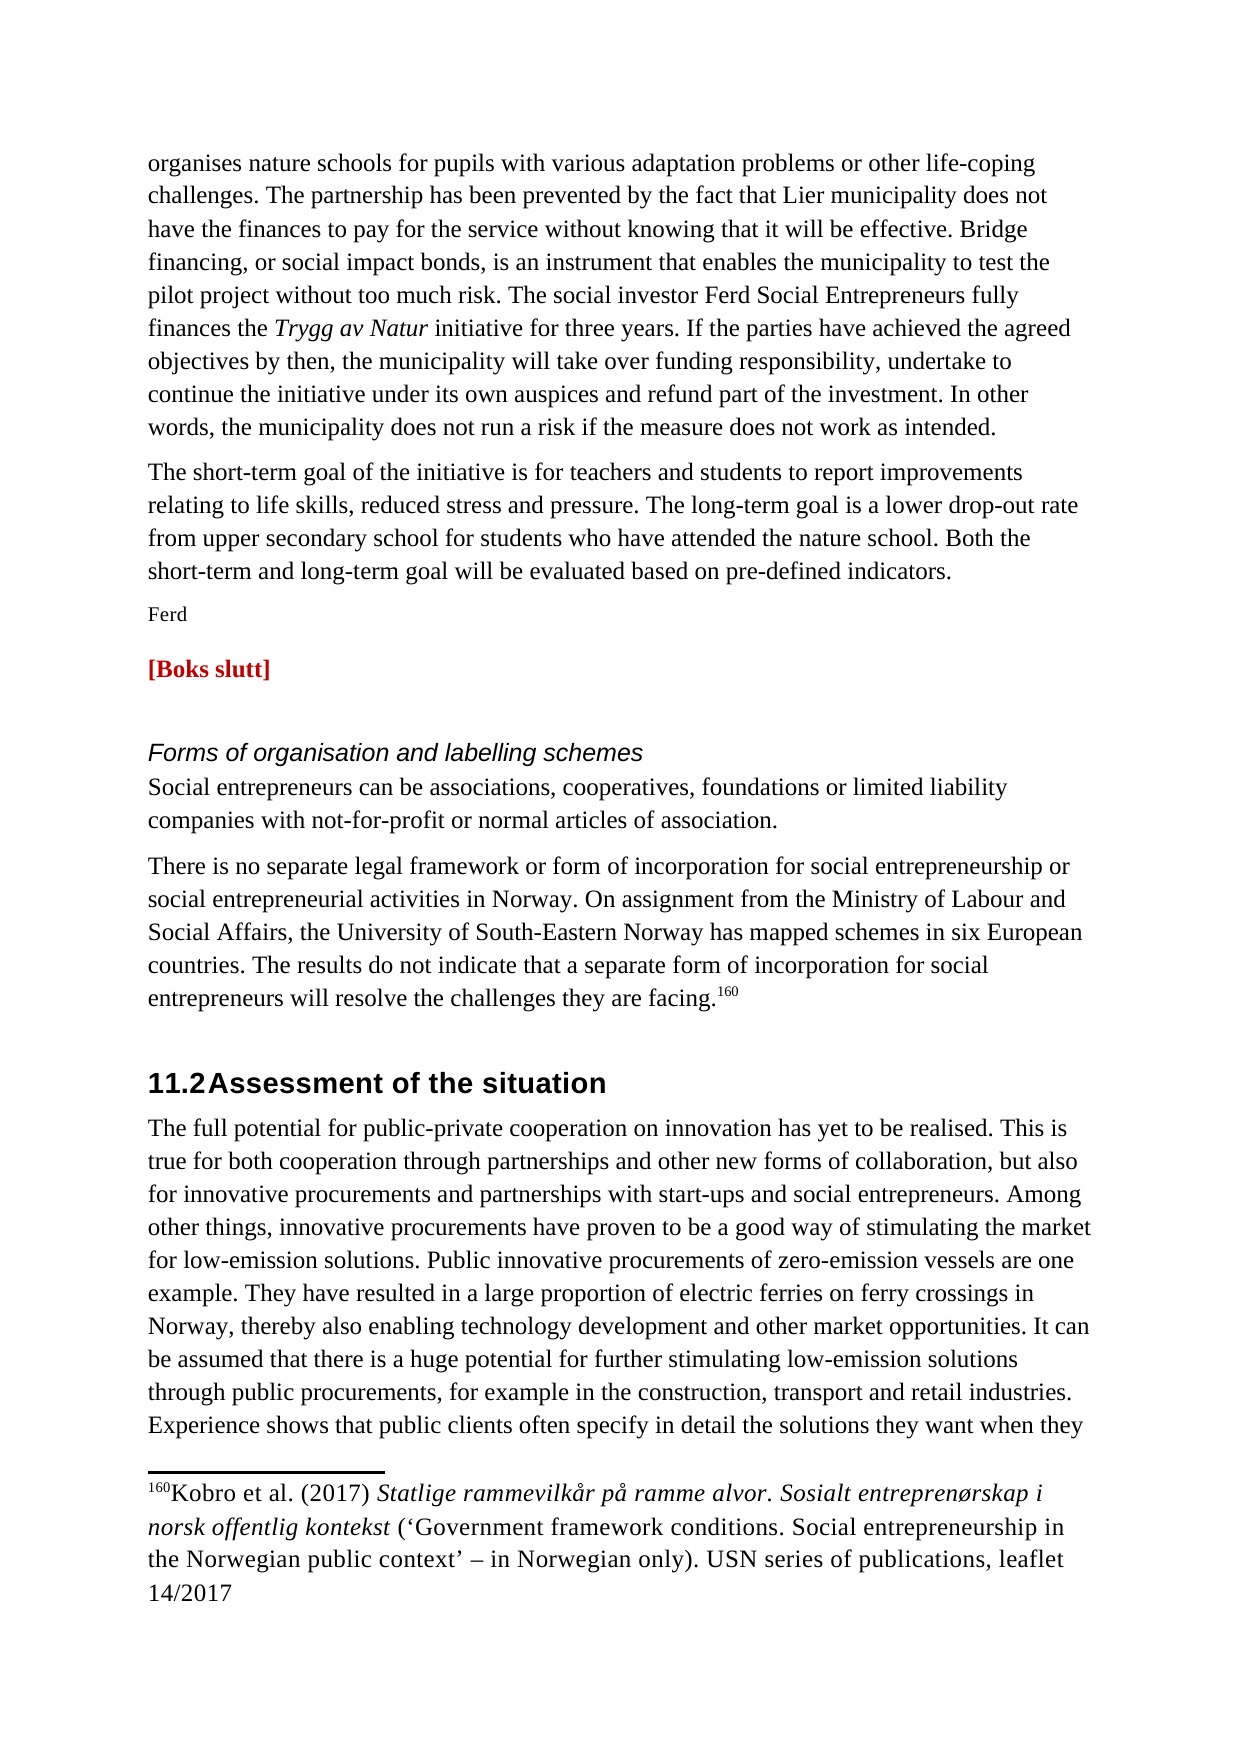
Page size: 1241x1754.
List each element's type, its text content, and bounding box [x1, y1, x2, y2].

text The short-term goal of the initiative is for teachers and students to report improvements relating to life skills, reduced stress and pressure. The long-term goal is a lower drop-out rate from upper secondary school for students who have attended the nature school. Both the short-term and long-term goal will be evaluated based on pre-defined indicators. [148, 457, 1093, 585]
text Forms of organisation and labelling schemes [148, 737, 1093, 766]
text Social entrepreneurs can be associations, cooperatives, foundations or limited liability companies with not-for-profit or normal articles of association. [148, 772, 1093, 834]
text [148, 148, 1093, 441]
text There is no separate legal framework or form of incorporation for social entrepreneurship or social entrepreneurial activities in Norway. On assignment from the Ministry of Labour and Social Affairs, the University of South-Eastern Norway has mapped schemes in six European countries. The results do not indicate that a separate form of incorporation for social entrepreneurs will resolve the challenges they are facing. [148, 851, 1093, 1012]
text [Boks slutt] [148, 654, 1093, 683]
subtitle Assessment of the situation [148, 1066, 1093, 1100]
text Ferd [148, 602, 1093, 626]
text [148, 1113, 1093, 1439]
